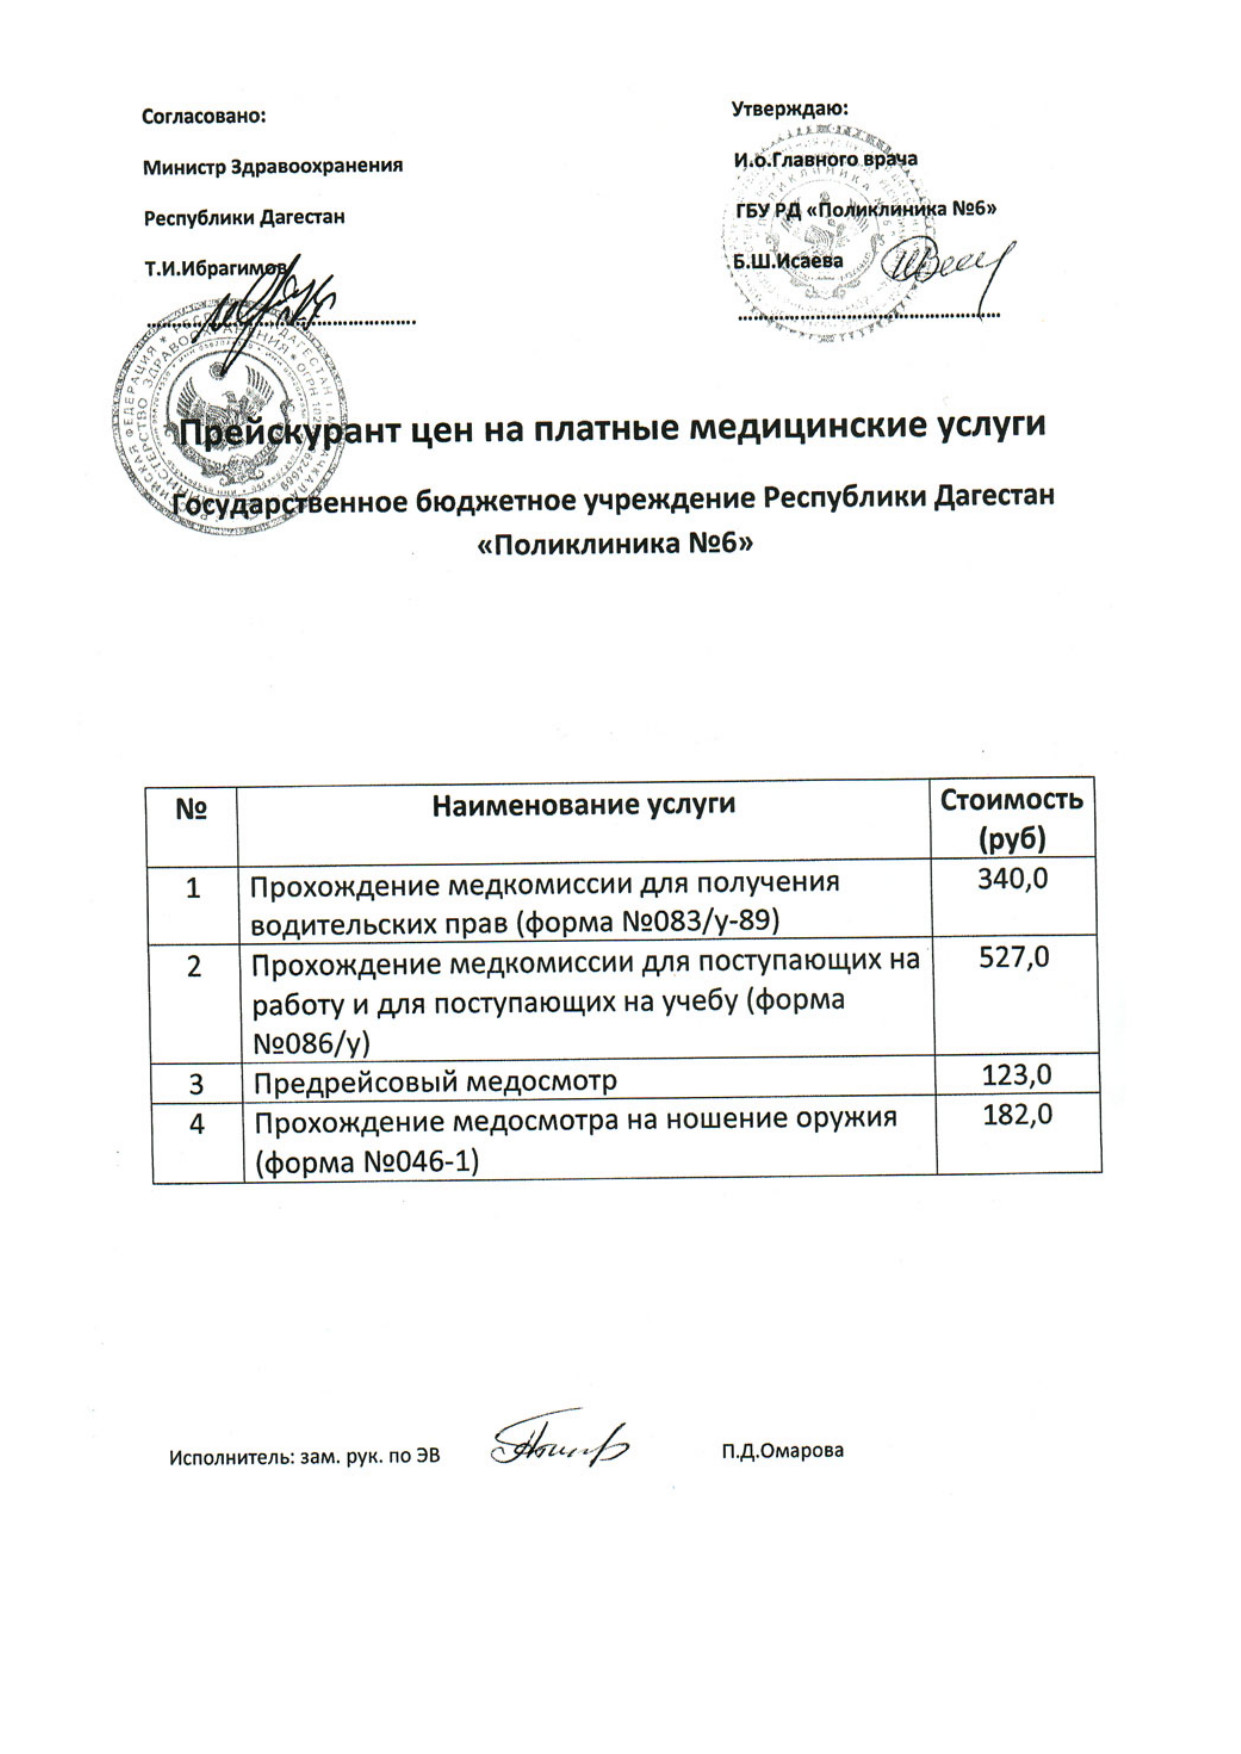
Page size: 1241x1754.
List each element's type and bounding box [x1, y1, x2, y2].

picture [75, 74, 1136, 1500]
